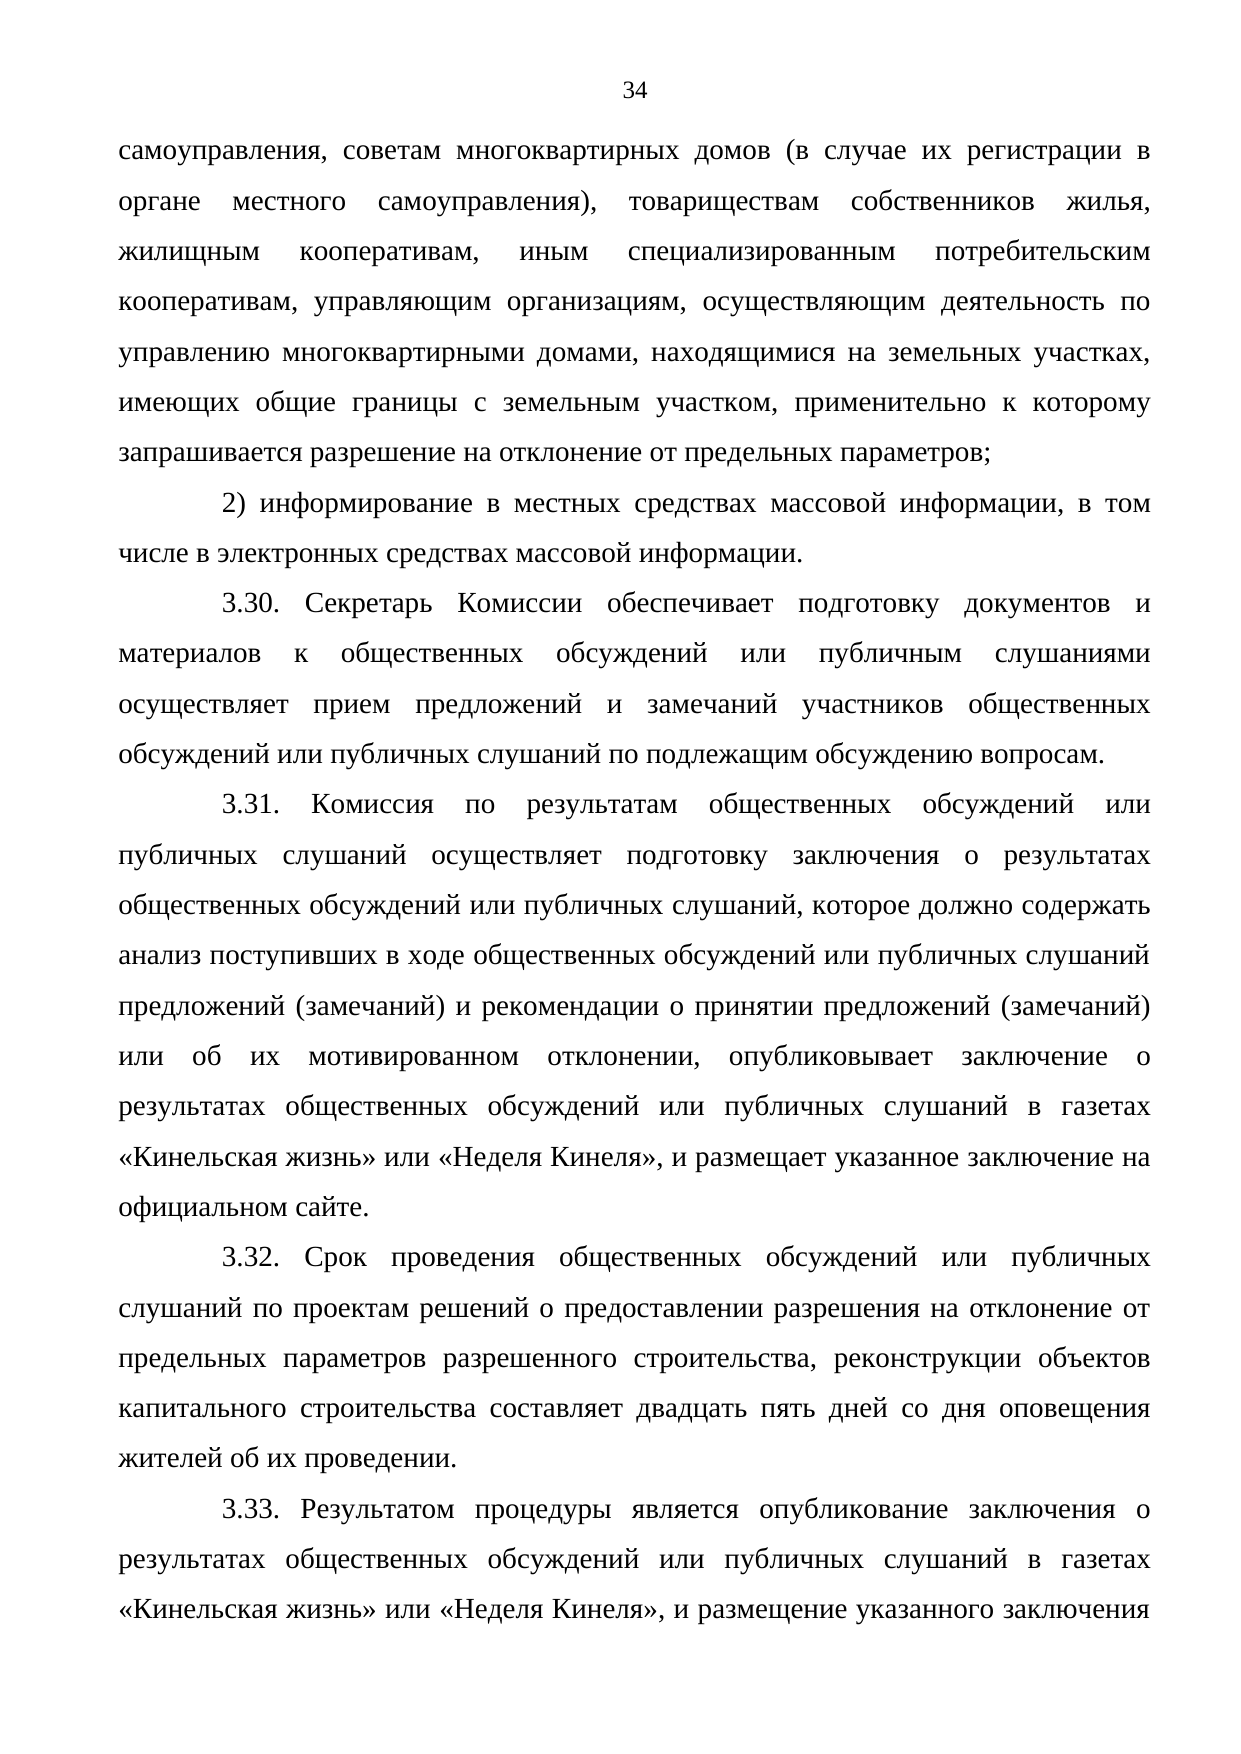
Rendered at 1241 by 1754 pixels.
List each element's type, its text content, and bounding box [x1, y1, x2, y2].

text 3.32. Срок проведения общественных обсуждений или публичных слушаний по проектам решений о предоставлении разрешения на отклонение от предельных параметров разрешенного строительства, реконструкции объектов капитального строительства составляет двадцать пять дней со дня оповещения жителей об их проведении. [118, 1239, 1152, 1474]
text 2) информирование в местных средствах массовой информации, в том числе в электронных средствах массовой информации. [118, 485, 1152, 568]
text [118, 132, 1152, 468]
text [118, 1491, 1152, 1625]
text 3.31. Комиссия по результатам общественных обсуждений или публичных слушаний осуществляет подготовку заключения о результатах общественных обсуждений или публичных слушаний, которое должно содержать анализ поступивших в ходе общественных обсуждений или публичных слушаний предложений (замечаний) и рекомендации о принятии предложений (замечаний) или об их мотивированном отклонении, опубликовывает заключение о результатах общественных обсуждений или публичных слушаний в газетах «Кинельская жизнь» или «Неделя Кинеля», и размещает указанное заключение на официальном сайте. [118, 787, 1152, 1223]
text 3.30. Секретарь Комиссии обеспечивает подготовку документов и материалов к общественных обсуждений или публичным слушаниями осуществляет прием предложений и замечаний участников общественных обсуждений или публичных слушаний по подлежащим обсуждению вопросам. [118, 585, 1152, 770]
